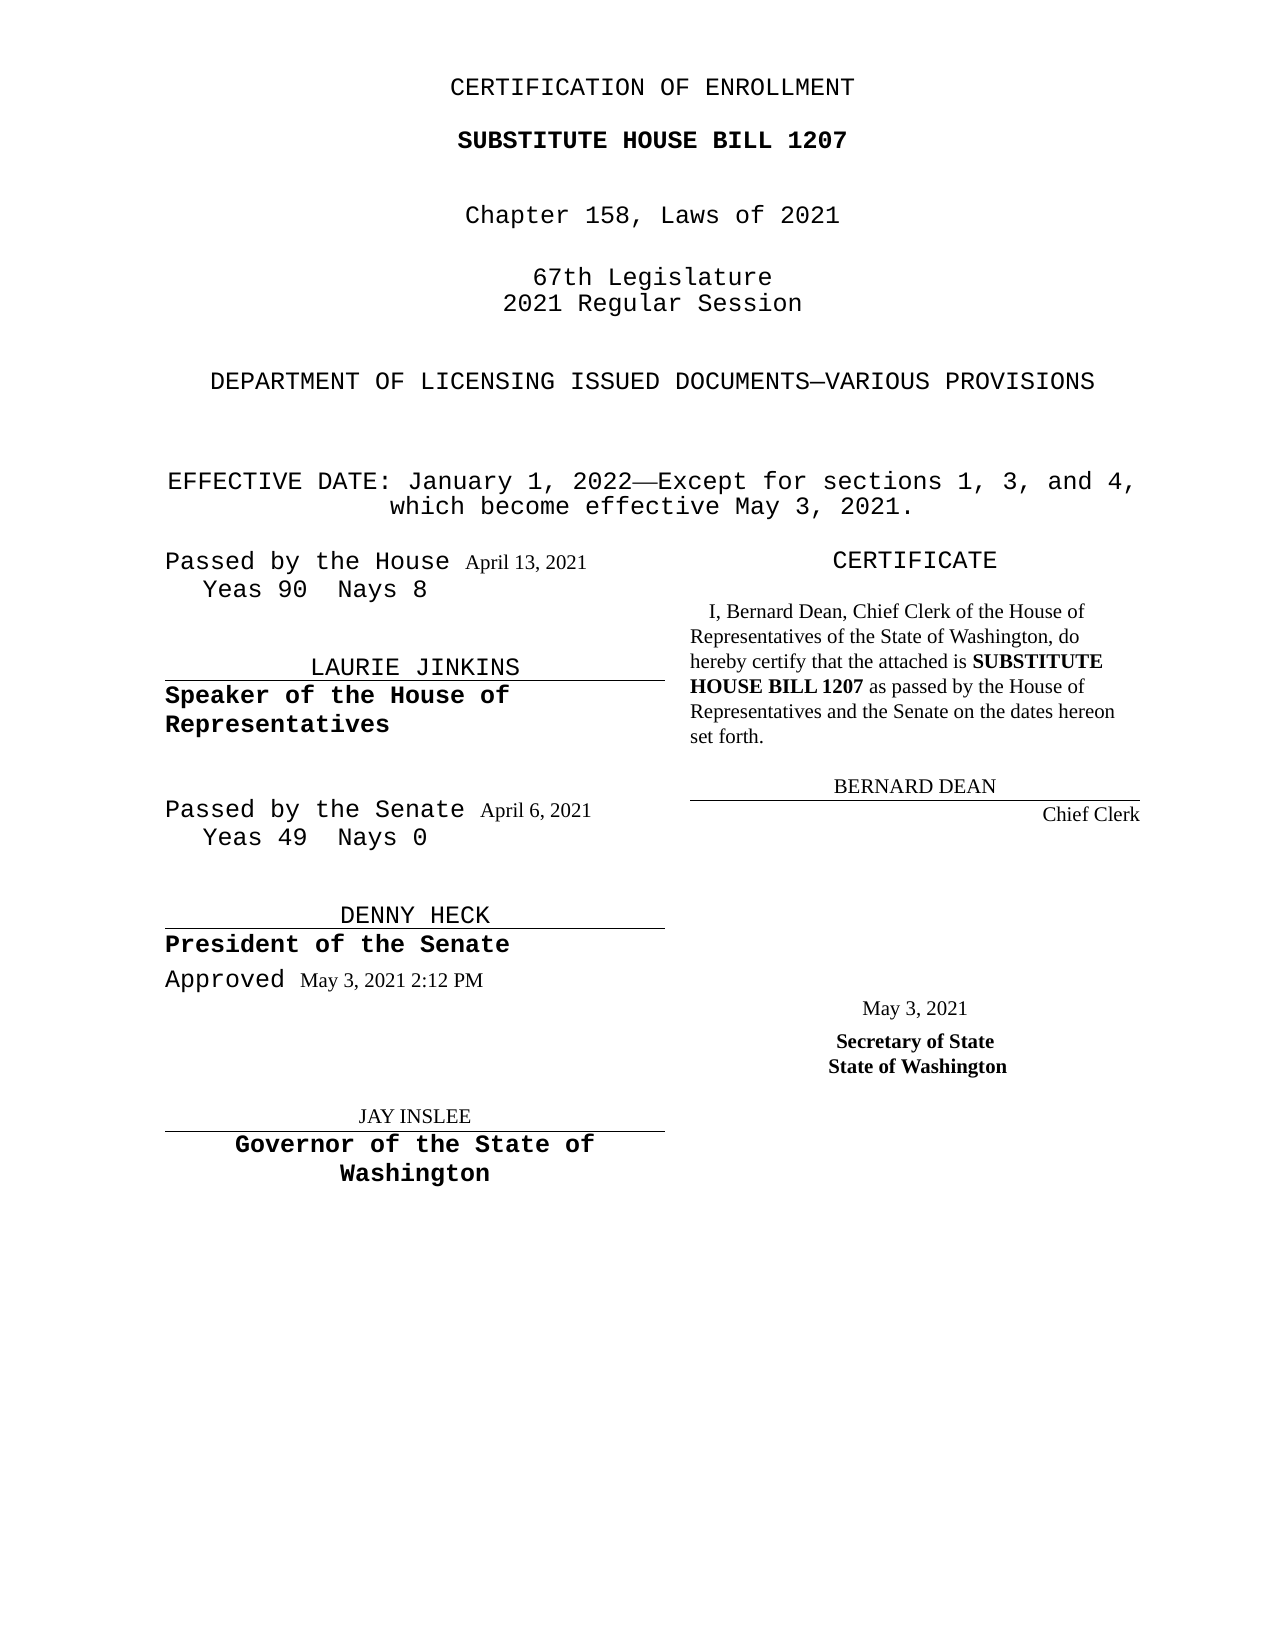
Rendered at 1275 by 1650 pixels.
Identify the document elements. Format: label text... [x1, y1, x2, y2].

table_header Passed by the House April 13, 2021 Yeas 90 Nays 8 LAURIE JINKINS Speaker of the House of Representatives Passed by the Senate April 6, 2021 Yeas 49 Nays 0 DENNY HECK President of the Senate [153, 544, 677, 964]
text 2021 Regular Session [135, 291, 1170, 319]
table_cell Approved May 3, 2021 2:12 PM [153, 964, 677, 1024]
text 67th Legislature [135, 266, 1170, 291]
table_header CERTIFICATE I, Bernard Dean, Chief Clerk of the House of Representatives of the State of Washington, do hereby certify that the attached is SUBSTITUTE HOUSE BILL 1207 as passed by the House of Representatives and the Senate on the dates hereon set forth. BERNARD DEAN Chief Clerk [678, 544, 1152, 964]
text Chapter 158, Laws of 2021 [135, 203, 1170, 228]
text EFFECTIVE DATE: January 1, 2022—Except for sections 1, 3, and 4, which become effective May 3, 2021. [135, 469, 1170, 519]
text DEPARTMENT OF LICENSING ISSUED DOCUMENTS—VARIOUS PROVISIONS [135, 369, 1170, 394]
text CERTIFICATION OF ENROLLMENT [135, 75, 1170, 103]
text SUBSTITUTE HOUSE BILL 1207 [135, 128, 1170, 153]
table_cell JAY INSLEE Governor of the State of Washington [153, 1025, 677, 1193]
table_cell May 3, 2021 [678, 964, 1152, 1024]
table_cell Secretary of State State of Washington [678, 1025, 1152, 1193]
